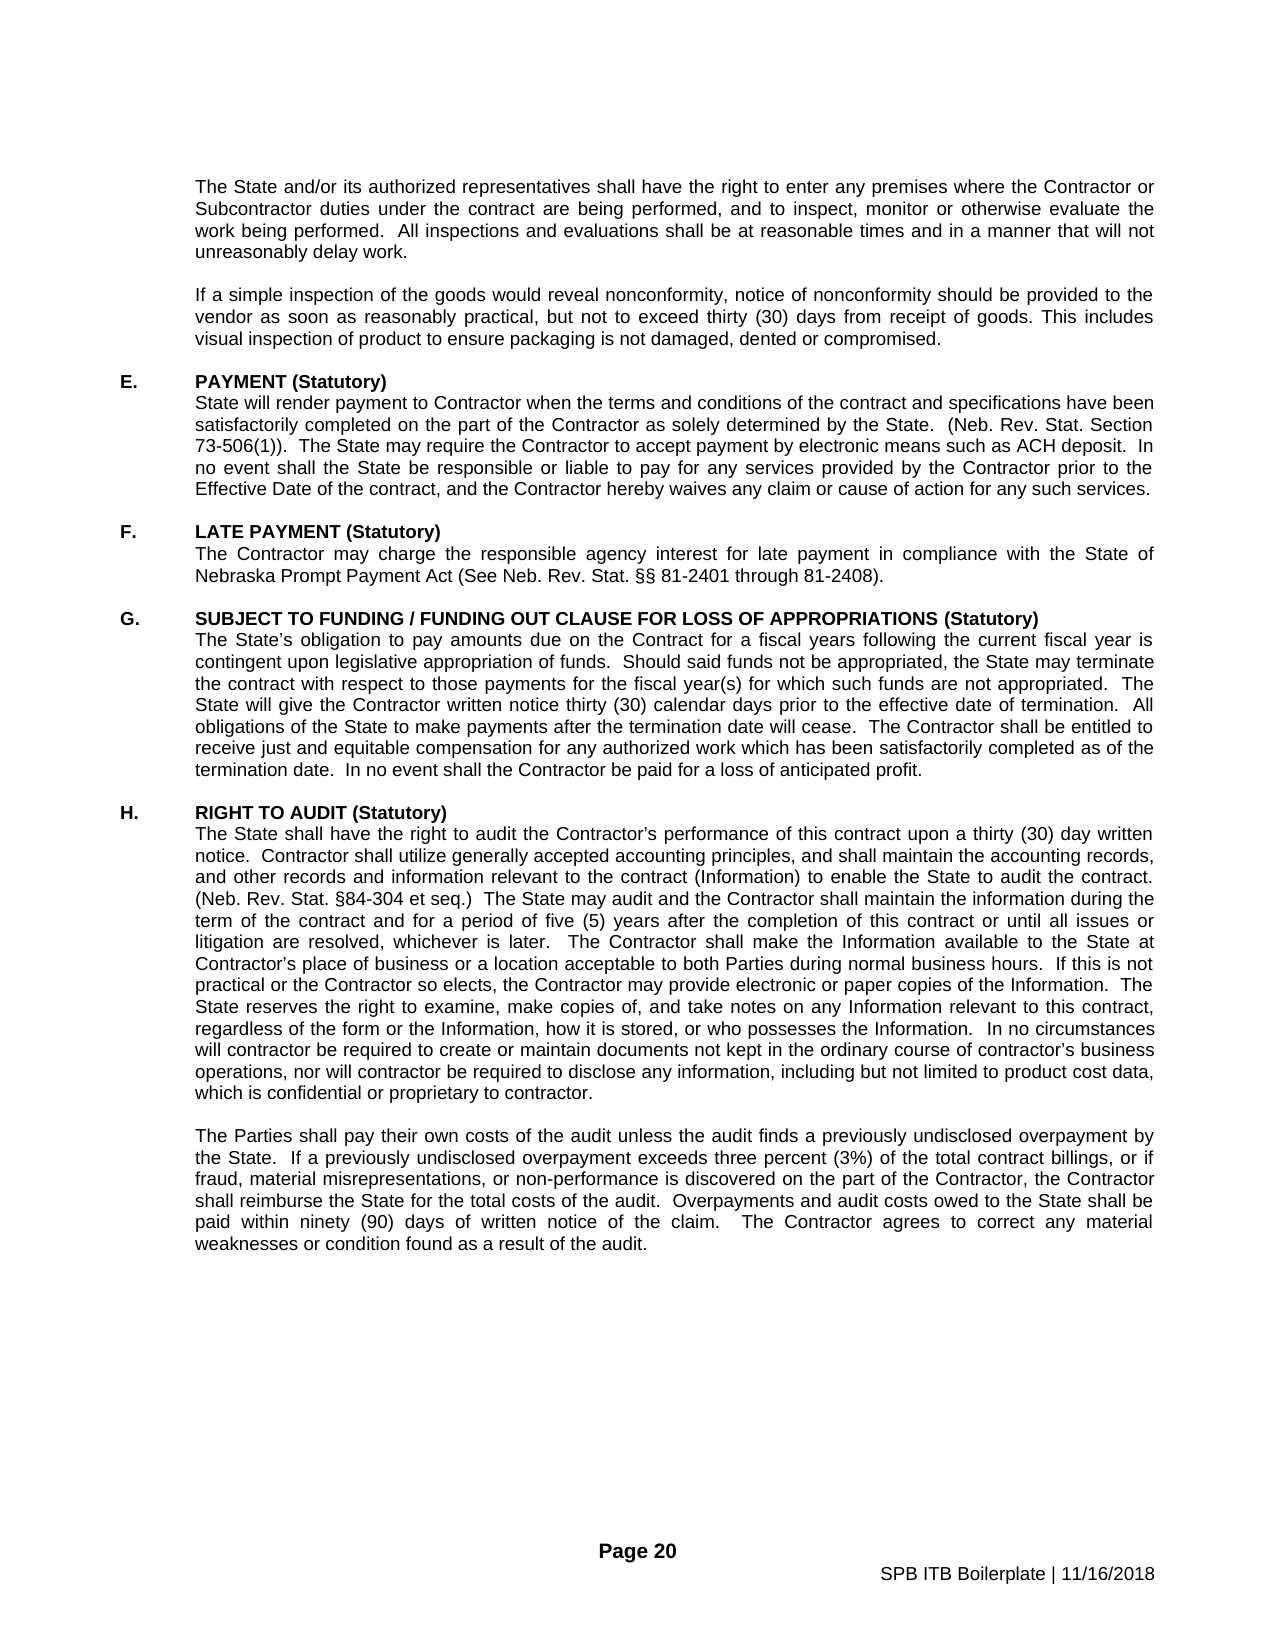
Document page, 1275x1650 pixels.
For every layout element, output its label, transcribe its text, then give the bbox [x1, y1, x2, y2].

text The State’s obligation to pay amounts due on the Contract for a fiscal years following the current fiscal year is contingent upon legislative appropriation of funds. Should said funds not be appropriated, the State may terminate the contract with respect to those payments for the fiscal year(s) for which such funds are not appropriated. The State will give the Contractor written notice thirty (30) calendar days prior to the effective date of termination. All obligations of the State to make payments after the termination date will cease. The Contractor shall be entitled to receive just and equitable compensation for any authorized work which has been satisfactorily completed as of the termination date. In no event shall the Contractor be paid for a loss of anticipated profit. [195, 629, 1155, 780]
text State will render payment to Contractor when the terms and conditions of the contract and specifications have been satisfactorily completed on the part of the Contractor as solely determined by the State. (Neb. Rev. Stat. Section 73-506(1)). The State may require the Contractor to accept payment by electronic means such as ACH deposit. In no event shall the State be responsible or liable to pay for any services provided by the Contractor prior to the Effective Date of the contract, and the Contractor hereby waives any claim or cause of action for any such services. [195, 392, 1155, 500]
text SUBJECT TO FUNDING / FUNDING OUT CLAUSE FOR LOSS OF APPROPRIATIONS (Statutory) [120, 608, 1155, 629]
text The State and/or its authorized representatives shall have the right to enter any premises where the Contractor or Subcontractor duties under the contract are being performed, and to inspect, monitor or otherwise evaluate the work being performed. All inspections and evaluations shall be at reasonable times and in a manner that will not unreasonably delay work. [195, 176, 1155, 263]
text The State shall have the right to audit the Contractor’s performance of this contract upon a thirty (30) day written notice. Contractor shall utilize generally accepted accounting principles, and shall maintain the accounting records, and other records and information relevant to the contract (Information) to enable the State to audit the contract. (Neb. Rev. Stat. §84-304 et seq.) The State may audit and the Contractor shall maintain the information during the term of the contract and for a period of five (5) years after the completion of this contract or until all issues or litigation are resolved, whichever is later. The Contractor shall make the Information available to the State at Contractor’s place of business or a location acceptable to both Parties during normal business hours. If this is not practical or the Contractor so elects, the Contractor may provide electronic or paper copies of the Information. The State reserves the right to examine, make copies of, and take notes on any Information relevant to this contract, regardless of the form or the Information, how it is stored, or who possesses the Information. In no circumstances will contractor be required to create or maintain documents not kept in the ordinary course of contractor’s business operations, nor will contractor be required to disclose any information, including but not limited to product cost data, which is confidential or proprietary to contractor. [195, 823, 1155, 1103]
text LATE PAYMENT (Statutory) [120, 521, 1155, 543]
text RIGHT TO AUDIT (Statutory) [120, 802, 1155, 823]
text The Contractor may charge the responsible agency interest for late payment in compliance with the State of Nebraska Prompt Payment Act (See Neb. Rev. Stat. §§ 81-2401 through 81-2408). [195, 543, 1155, 586]
text PAYMENT (Statutory) [120, 370, 1155, 392]
text The Parties shall pay their own costs of the audit unless the audit finds a previously undisclosed overpayment by the State. If a previously undisclosed overpayment exceeds three percent (3%) of the total contract billings, or if fraud, material misrepresentations, or non-performance is discovered on the part of the Contractor, the Contractor shall reimburse the State for the total costs of the audit. Overpayments and audit costs owed to the State shall be paid within ninety (90) days of written notice of the claim. The Contractor agrees to correct any material weaknesses or condition found as a result of the audit. [195, 1125, 1155, 1254]
text If a simple inspection of the goods would reveal nonconformity, notice of nonconformity should be provided to the vendor as soon as reasonably practical, but not to exceed thirty (30) days from receipt of goods. This includes visual inspection of product to ensure packaging is not damaged, dented or compromised. [195, 284, 1155, 349]
